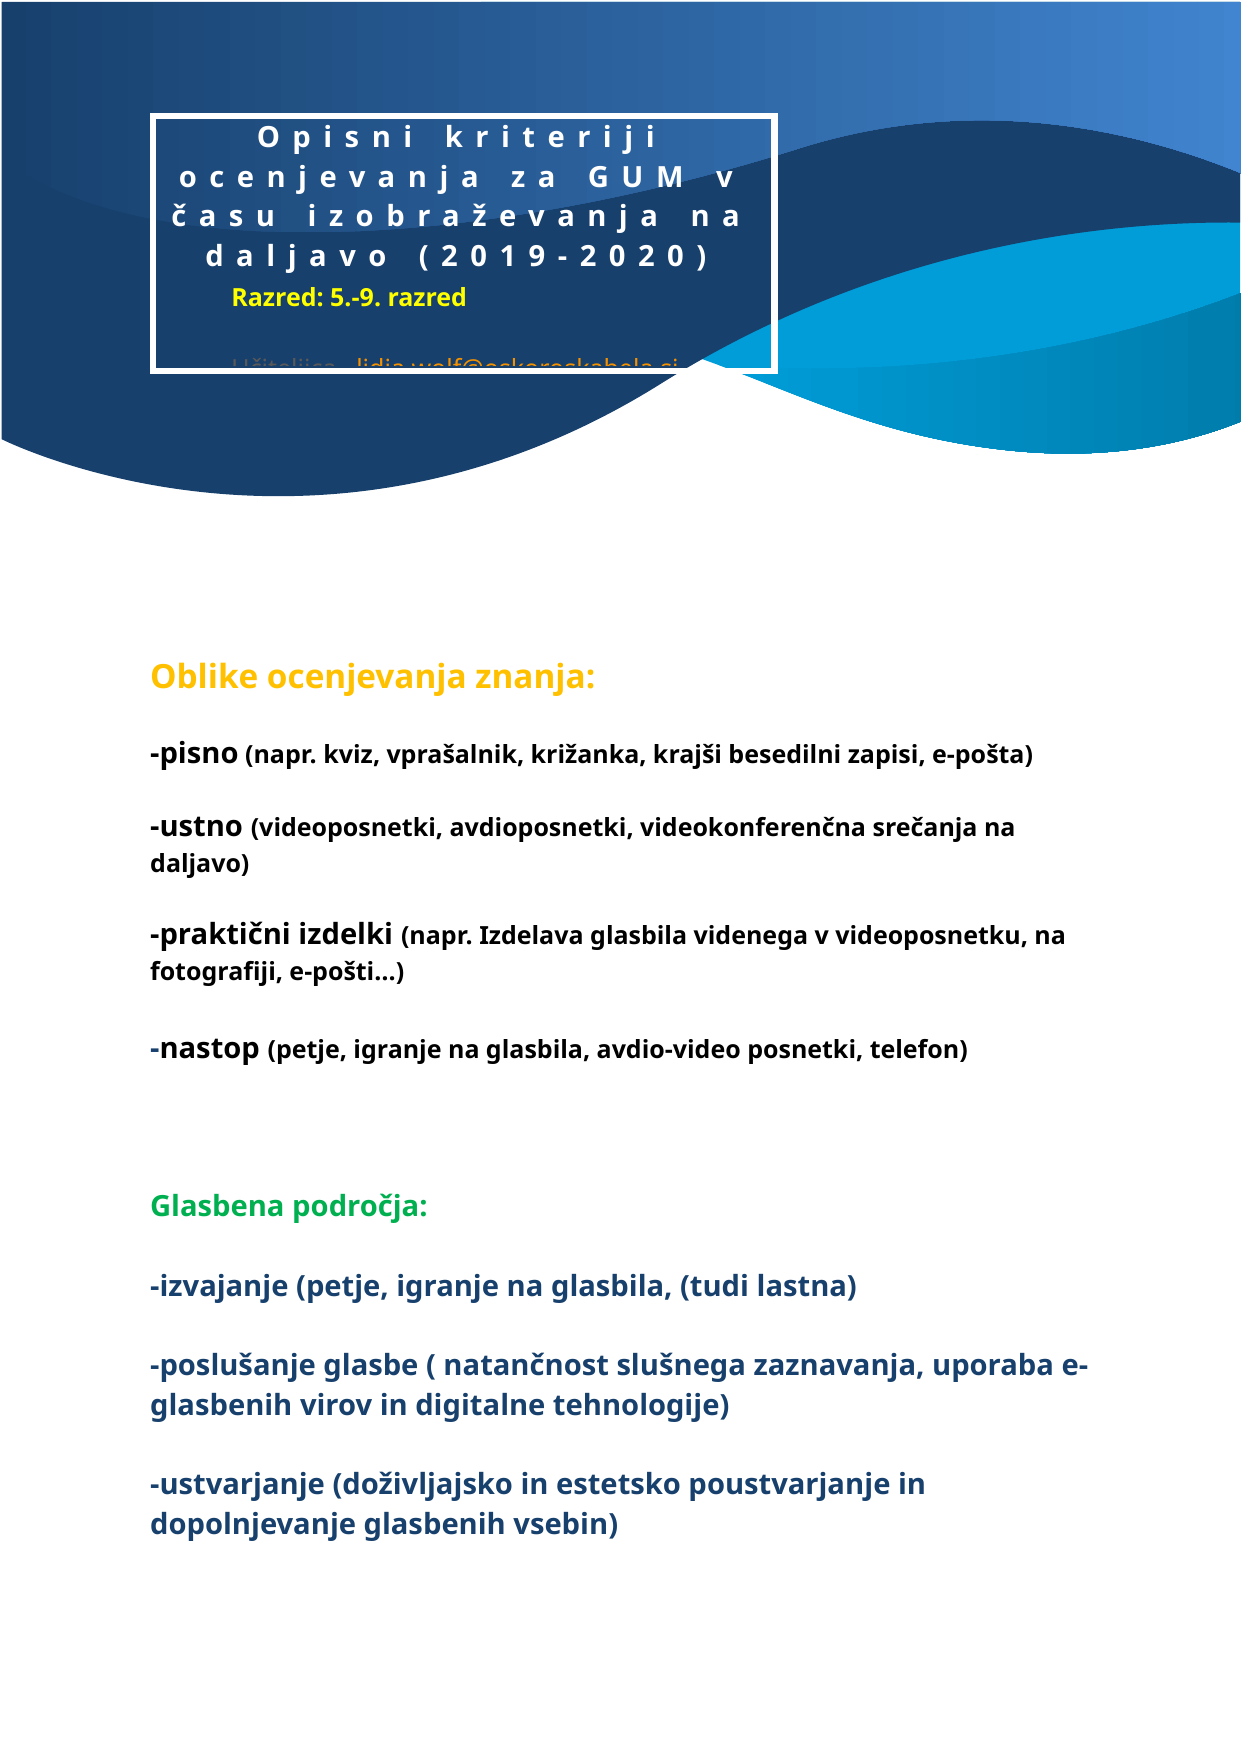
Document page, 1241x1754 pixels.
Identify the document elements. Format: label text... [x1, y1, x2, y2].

text -poslušanje glasbe ( natančnost slušnega zaznavanja, uporaba e-glasbenih virov in digitalne tehnologije) [150, 1344, 1090, 1424]
table_header [75, 113, 1165, 376]
text Glasbena področja: [150, 1186, 1090, 1225]
text Oblike ocenjevanja znanja: [150, 652, 1090, 698]
text -nastop (petje, igranje na glasbila, avdio-video posnetki, telefon) [150, 1027, 1090, 1067]
text -ustvarjanje (doživljajsko in estetsko poustvarjanje in dopolnjevanje glasbenih vsebin) [150, 1463, 1090, 1543]
text -pisno (napr. kviz, vprašalnik, križanka, krajši besedilni zapisi, e-pošta) [150, 732, 1090, 772]
text -praktični izdelki (napr. Izdelava glasbila videnega v videoposnetku, na fotografiji, e-pošti…) [150, 913, 1090, 987]
text -izvajanje (petje, igranje na glasbila, (tudi lastna) [150, 1265, 1090, 1305]
text -ustno (videoposnetki, avdioposnetki, videokonferenčna srečanja na daljavo) [150, 806, 1090, 879]
